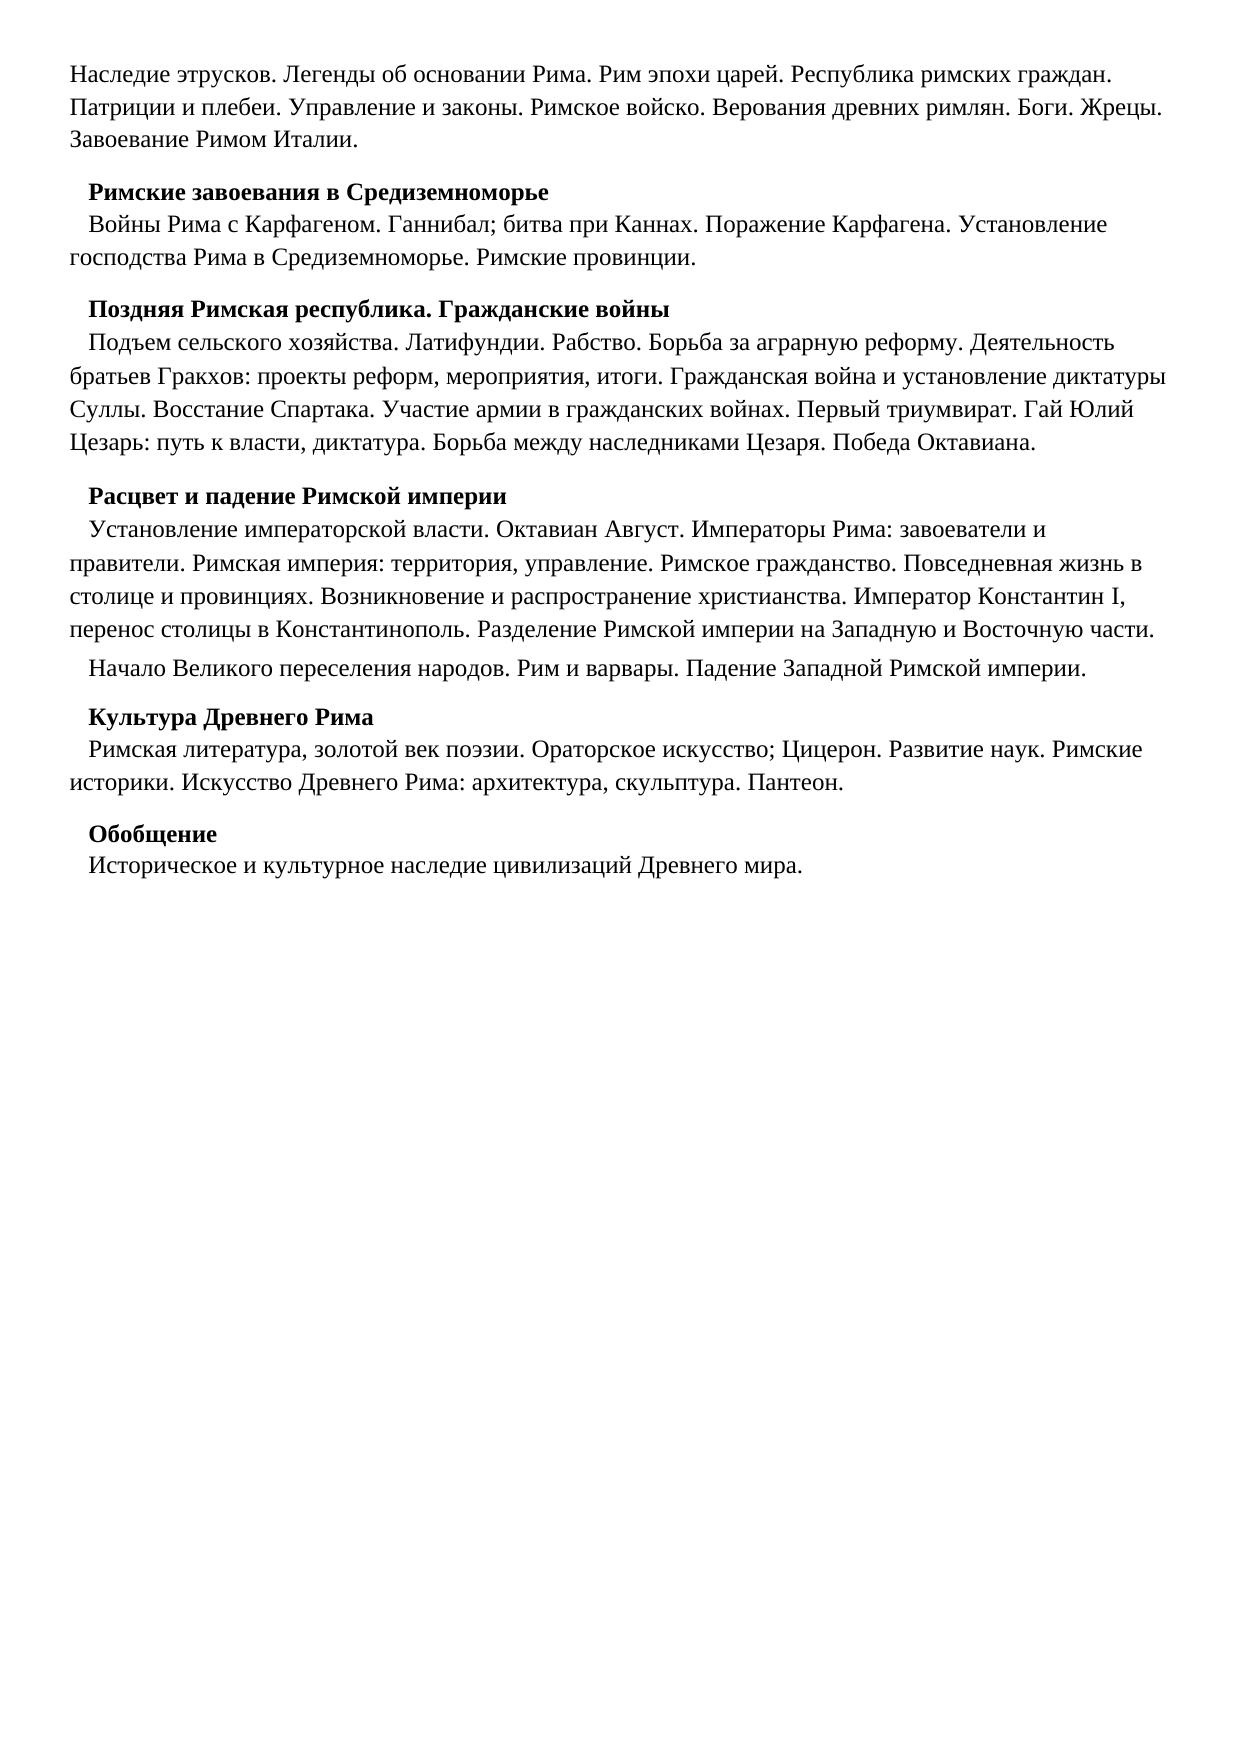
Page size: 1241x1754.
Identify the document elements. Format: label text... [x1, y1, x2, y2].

text Римские завоевания в Средиземноморье Войны Рима с Карфагеном. Ганнибал; битва при Каннах. Поражение Карфагена. Установление господства Рима в Средиземноморье. Римские провинции. [69, 177, 1109, 270]
text Наследие этрусков. Легенды об основании Рима. Рим эпохи царей. Республика римских граждан. Патриции и плебеи. Управление и законы. Римское войско. Верования древних римлян. Боги. Жрецы. Завоевание Римом Италии. [69, 59, 1169, 153]
text Обобщение Историческое и культурное наследие цивилизаций Древнего мира. [88, 819, 824, 879]
text Культура Древнего Рима Римская литература, золотой век поэзии. Ораторское искусство; Цицерон. Развитие наук. Римские историки. Искусство Древнего Рима: архитектура, скульптура. Пантеон. [69, 702, 1154, 796]
text Поздняя Римская республика. Гражданские войны Подъем сельского хозяйства. Латифундии. Рабство. Борьба за аграрную реформу. Деятельность братьев Гракхов: проекты реформ, мероприятия, итоги. Гражданская война и установление диктатуры Суллы. Восстание Спартака. Участие армии в гражданских войнах. Первый триумвират. Гай Юлий Цезарь: путь к власти, диктатура. Борьба между наследниками Цезаря. Победа Октавиана. [69, 294, 1169, 456]
text Начало Великого переселения народов. Рим и варвары. Падение Западной Римской империи. [88, 655, 1169, 682]
text Расцвет и падение Римской империи Установление императорской власти. Октавиан Август. Императоры Рима: завоеватели и правители. Римская империя: территория, управление. Римское гражданство. Повседневная жизнь в столице и провинциях. Возникновение и распространение христианства. Император Константин I, перенос столицы в Константинополь. Разделение Римской империи на Западную и Восточную части. [69, 481, 1169, 643]
